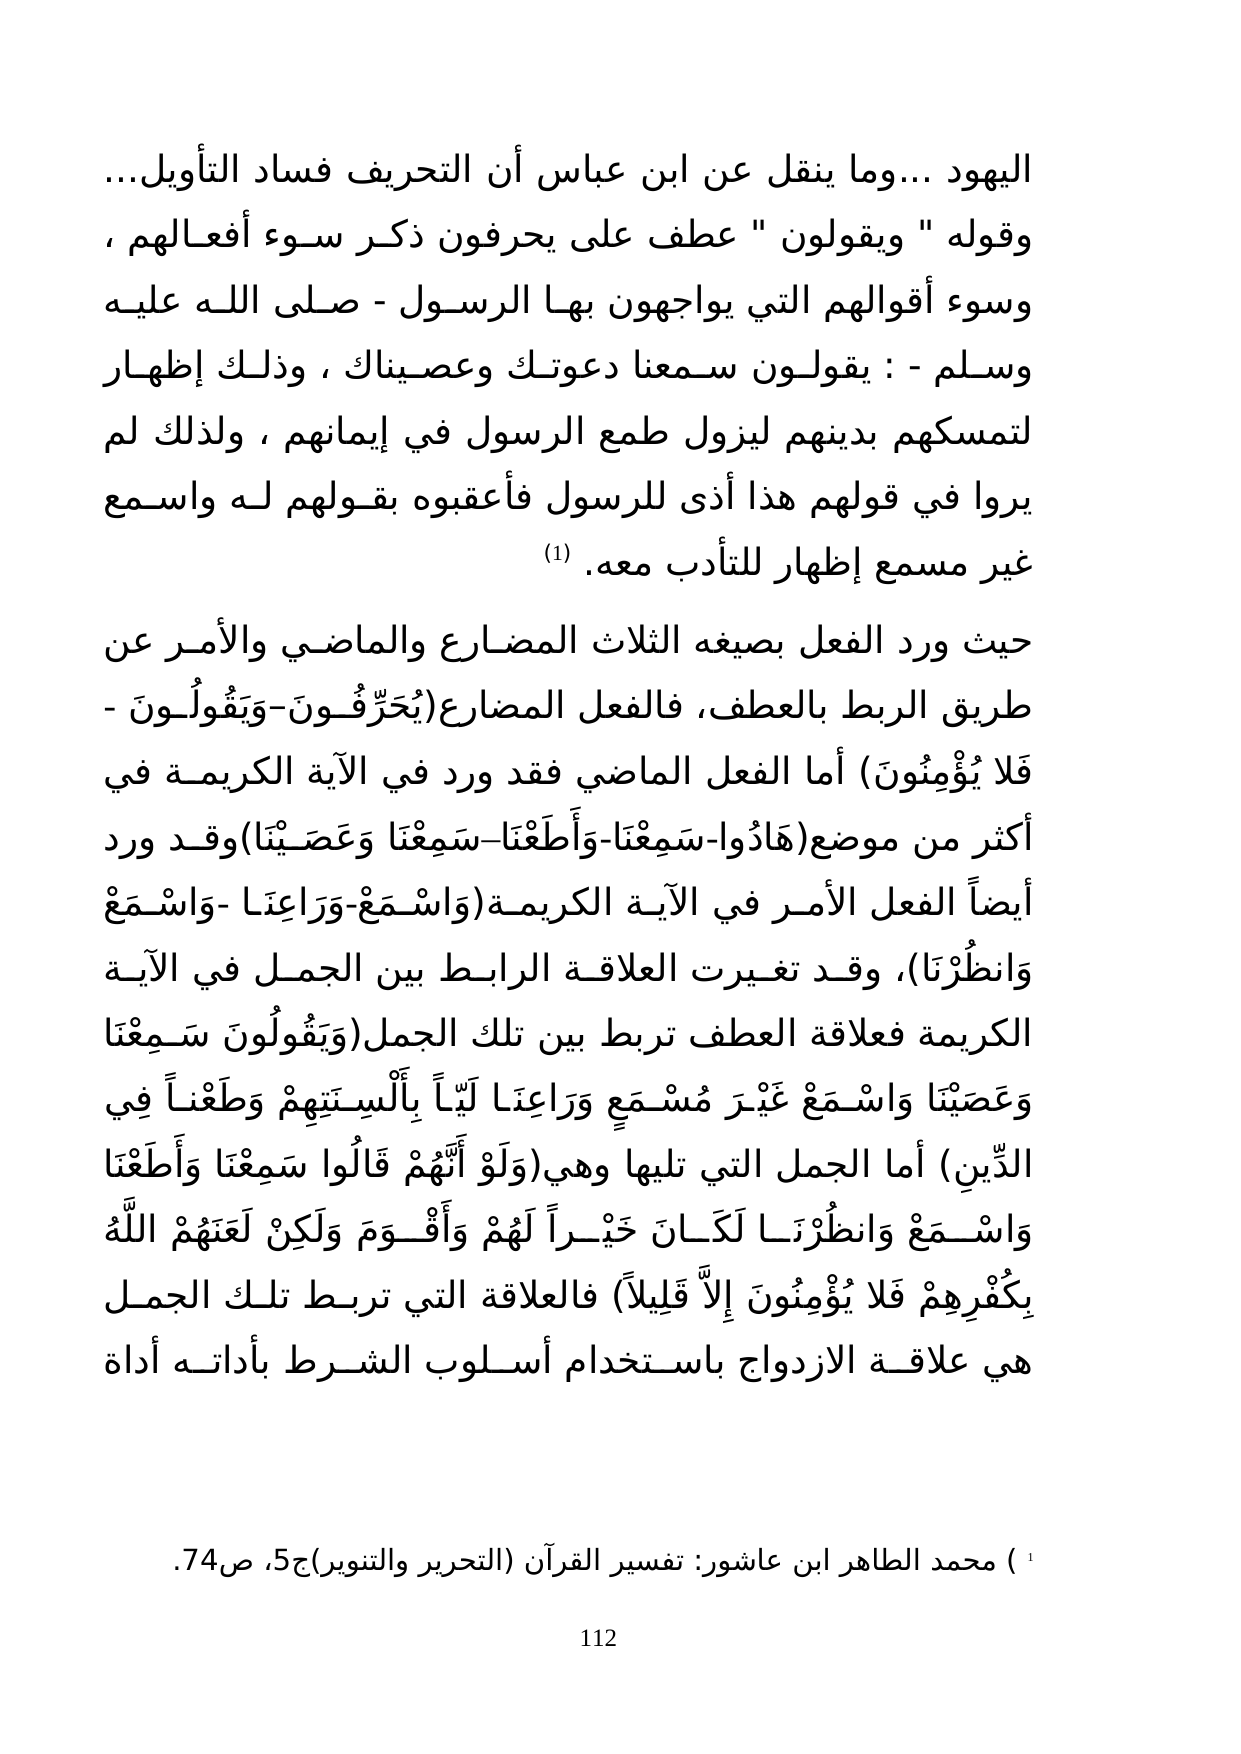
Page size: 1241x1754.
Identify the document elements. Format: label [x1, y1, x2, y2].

text [103, 618, 1033, 1382]
text [103, 148, 1033, 584]
